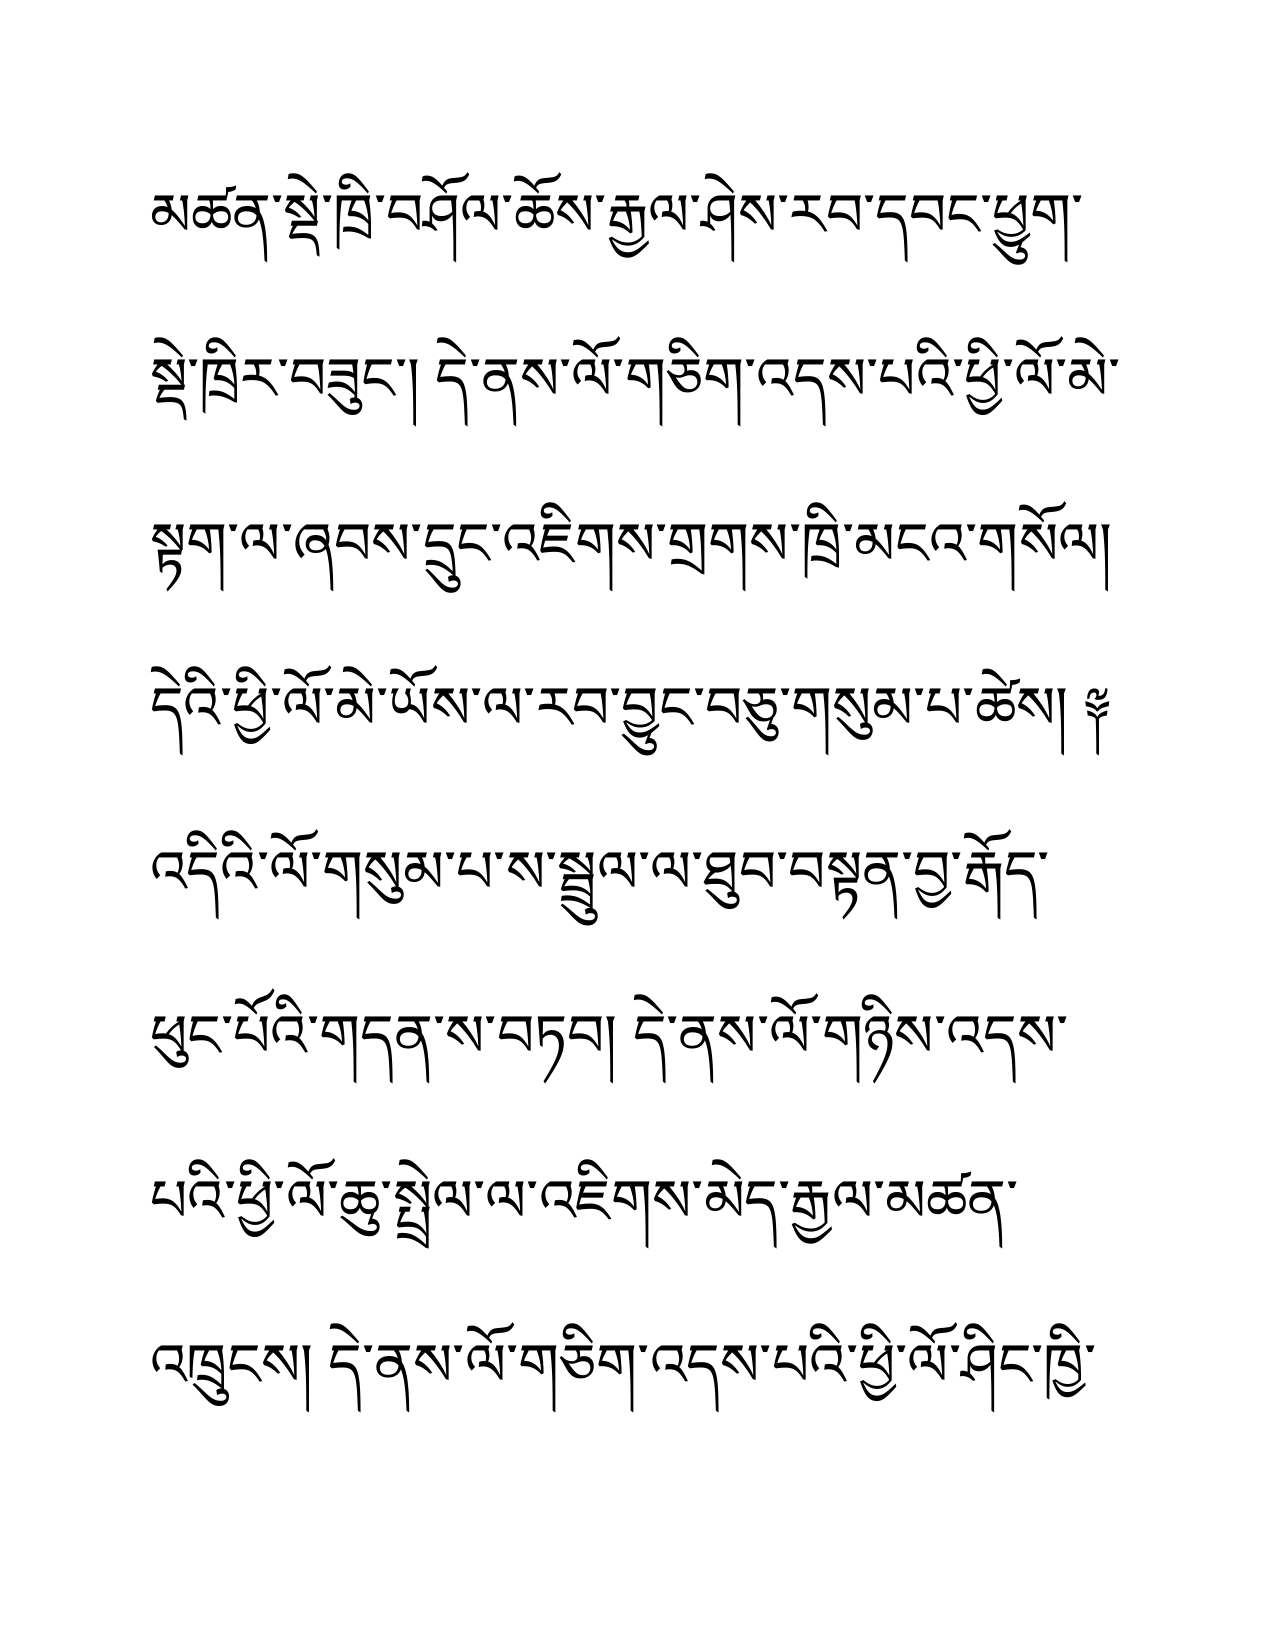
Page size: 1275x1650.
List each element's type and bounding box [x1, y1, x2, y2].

text [150, 150, 1125, 1464]
